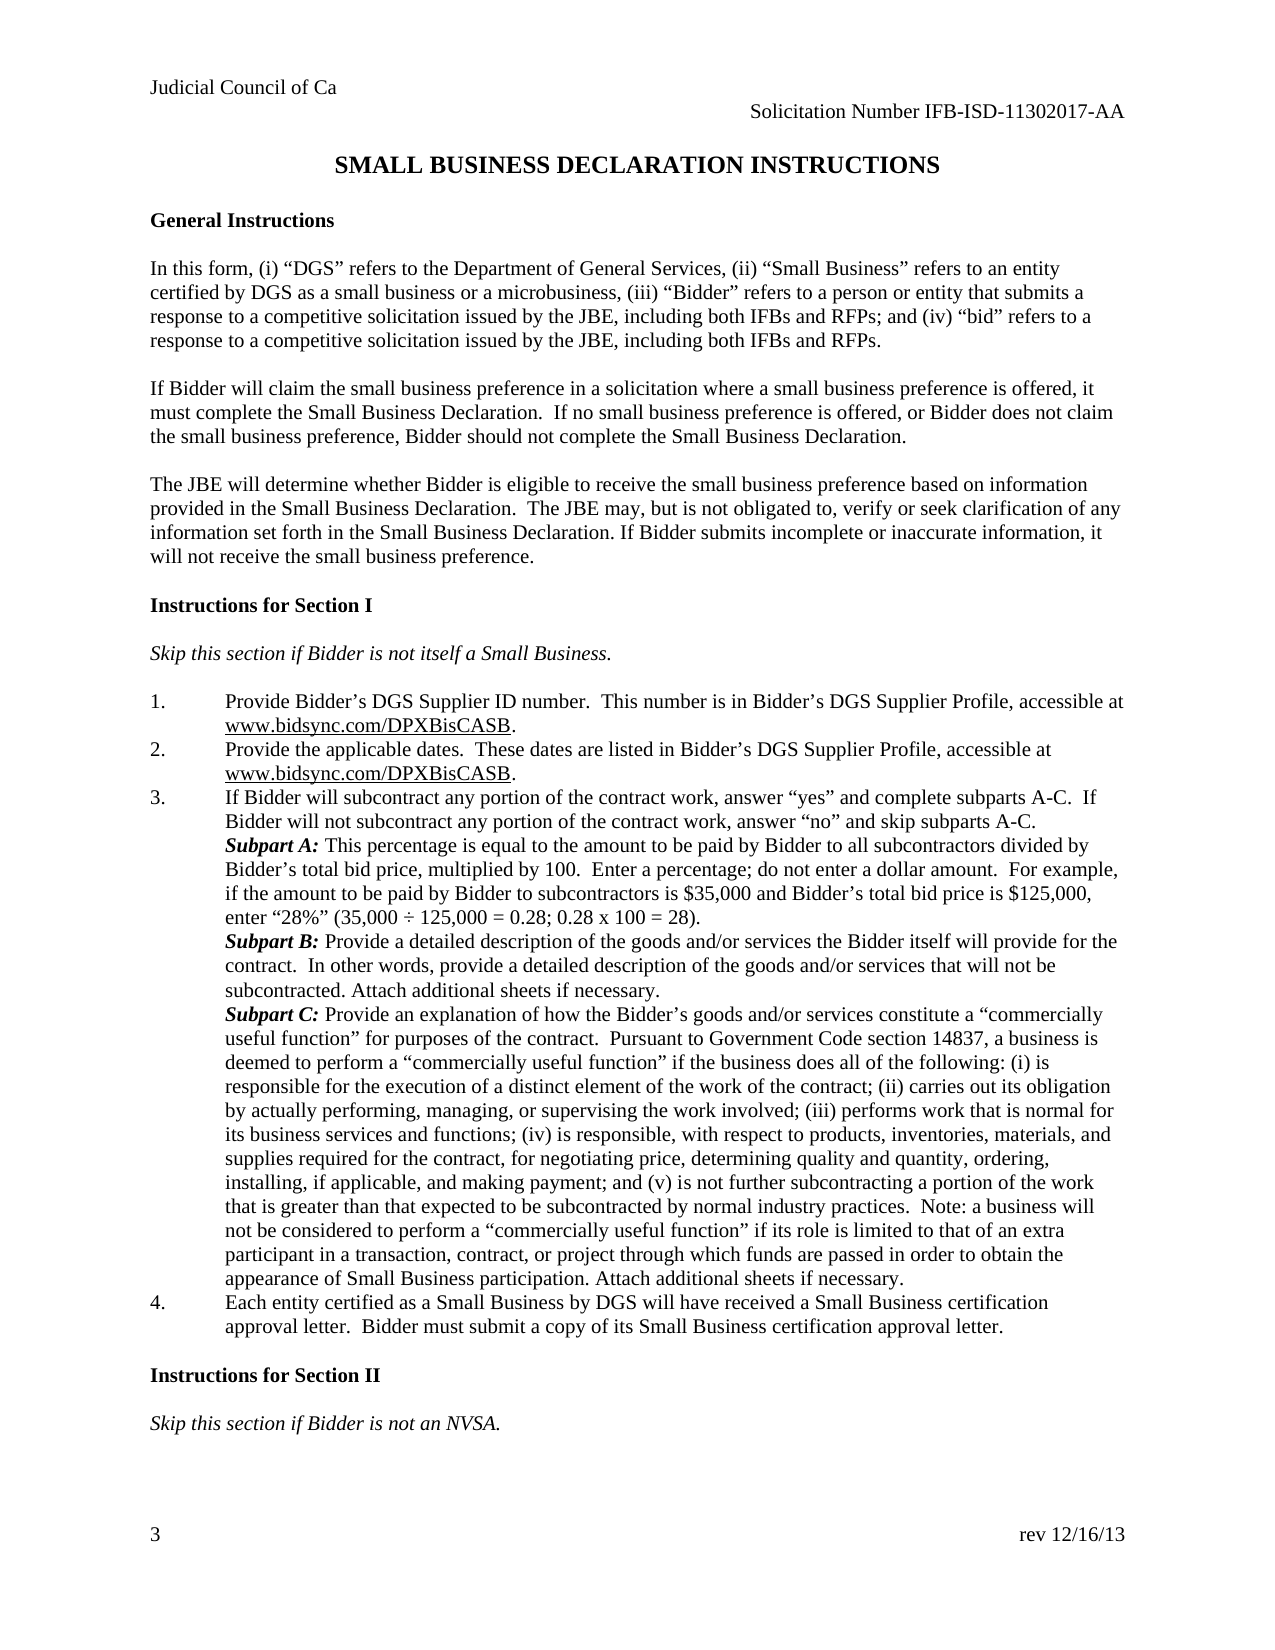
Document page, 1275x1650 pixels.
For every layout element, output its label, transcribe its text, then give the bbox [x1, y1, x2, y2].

text Skip this section if Bidder is not an NVSA. [150, 1411, 1125, 1435]
text Subpart A: This percentage is equal to the amount to be paid by Bidder to all subcontractors divided by Bidder’s total bid price, multiplied by 100. Enter a percentage; do not enter a dollar amount. For example, if the amount to be paid by Bidder to subcontractors is $35,000 and Bidder’s total bid price is $125,000, enter “28%” (35,000 ÷ 125,000 = 0.28; 0.28 x 100 = 28). [150, 833, 1125, 929]
text The JBE will determine whether Bidder is eligible to receive the small business preference based on information provided in the Small Business Declaration. The JBE may, but is not obligated to, verify or seek clarification of any information set forth in the Small Business Declaration. If Bidder submits incomplete or inaccurate information, it will not receive the small business preference. [150, 472, 1125, 568]
text 4. Each entity certified as a Small Business by DGS will have received a Small Business certification approval letter. Bidder must submit a copy of its Small Business certification approval letter. [150, 1290, 1125, 1338]
text Instructions for Section II [150, 1362, 1125, 1387]
text If Bidder will claim the small business preference in a solicitation where a small business preference is offered, it must complete the Small Business Declaration. If no small business preference is offered, or Bidder does not claim the small business preference, Bidder should not complete the Small Business Declaration. [150, 376, 1125, 448]
text General Instructions [150, 207, 1125, 232]
text 1. Provide Bidder’s DGS Supplier ID number. This number is in Bidder’s DGS Supplier Profile, accessible at www.bidsync.com/DPXBisCASB. [150, 689, 1125, 737]
text Skip this section if Bidder is not itself a Small Business. [150, 641, 1125, 665]
text Subpart B: Provide a detailed description of the goods and/or services the Bidder itself will provide for the contract. In other words, provide a detailed description of the goods and/or services that will not be subcontracted. Attach additional sheets if necessary. [150, 929, 1125, 1002]
text In this form, (i) “DGS” refers to the Department of General Services, (ii) “Small Business” refers to an entity certified by DGS as a small business or a microbusiness, (iii) “Bidder” refers to a person or entity that submits a response to a competitive solicitation issued by the JBE, including both IFBs and RFPs; and (iv) “bid” refers to a response to a competitive solicitation issued by the JBE, including both IFBs and RFPs. [150, 256, 1125, 352]
text Subpart C: Provide an explanation of how the Bidder’s goods and/or services constitute a “commercially useful function” for purposes of the contract. Pursuant to Government Code section 14837, a business is deemed to perform a “commercially useful function” if the business does all of the following: (i) is responsible for the execution of a distinct element of the work of the contract; (ii) carries out its obligation by actually performing, managing, or supervising the work involved; (iii) performs work that is normal for its business services and functions; (iv) is responsible, with respect to products, inventories, materials, and supplies required for the contract, for negotiating price, determining quality and quantity, ordering, installing, if applicable, and making payment; and (v) is not further subcontracting a portion of the work that is greater than that expected to be subcontracted by normal industry practices. Note: a business will not be considered to perform a “commercially useful function” if its role is limited to that of an extra participant in a transaction, contract, or project through which funds are passed in order to obtain the appearance of Small Business participation. Attach additional sheets if necessary. [150, 1002, 1125, 1290]
text SMALL BUSINESS Declaration Instructions [150, 150, 1125, 179]
text 2. Provide the applicable dates. These dates are listed in Bidder’s DGS Supplier Profile, accessible at www.bidsync.com/DPXBisCASB. [150, 737, 1125, 785]
text Instructions for Section I [150, 592, 1125, 617]
text 3. If Bidder will subcontract any portion of the contract work, answer “yes” and complete subparts A-C. If Bidder will not subcontract any portion of the contract work, answer “no” and skip subparts A-C. [150, 785, 1125, 833]
